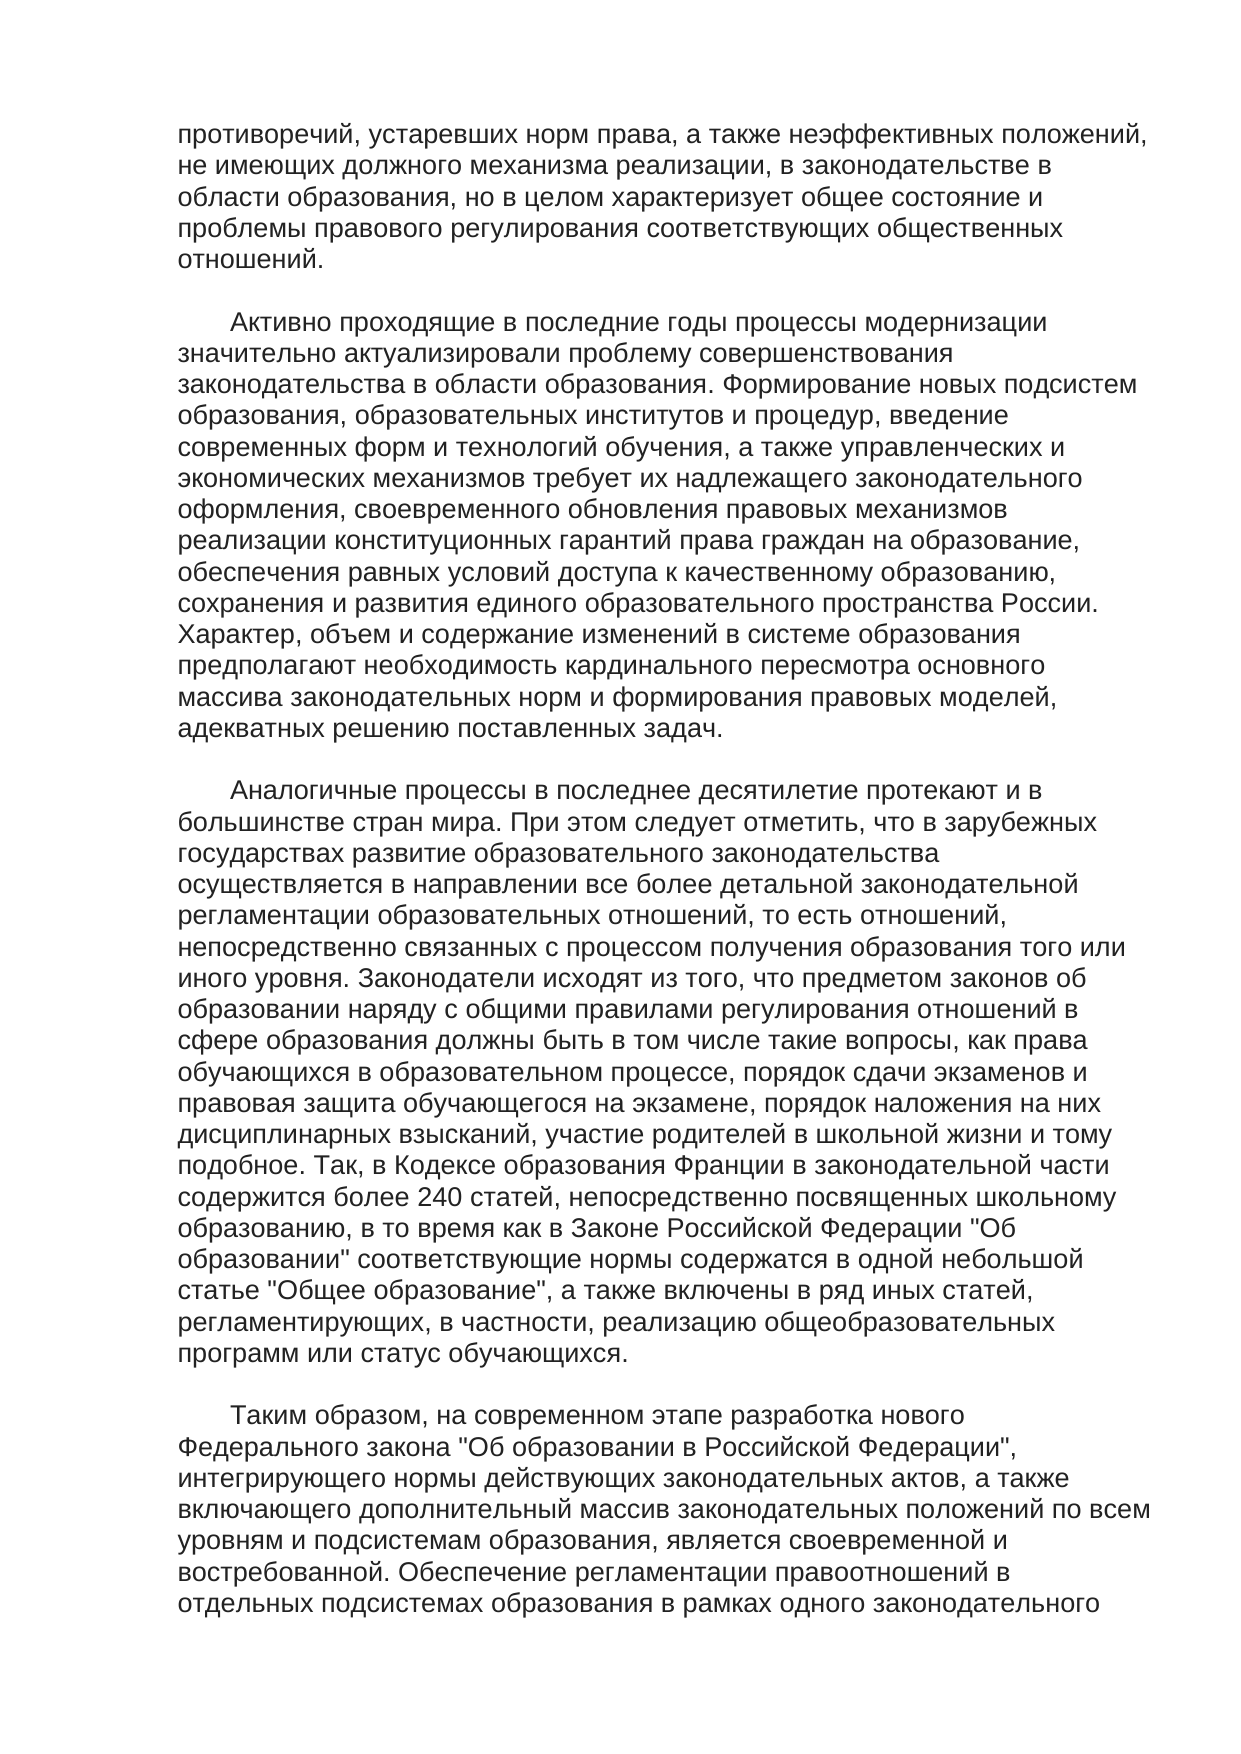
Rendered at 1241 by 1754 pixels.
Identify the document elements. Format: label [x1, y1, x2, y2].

text [177, 118, 1152, 1618]
